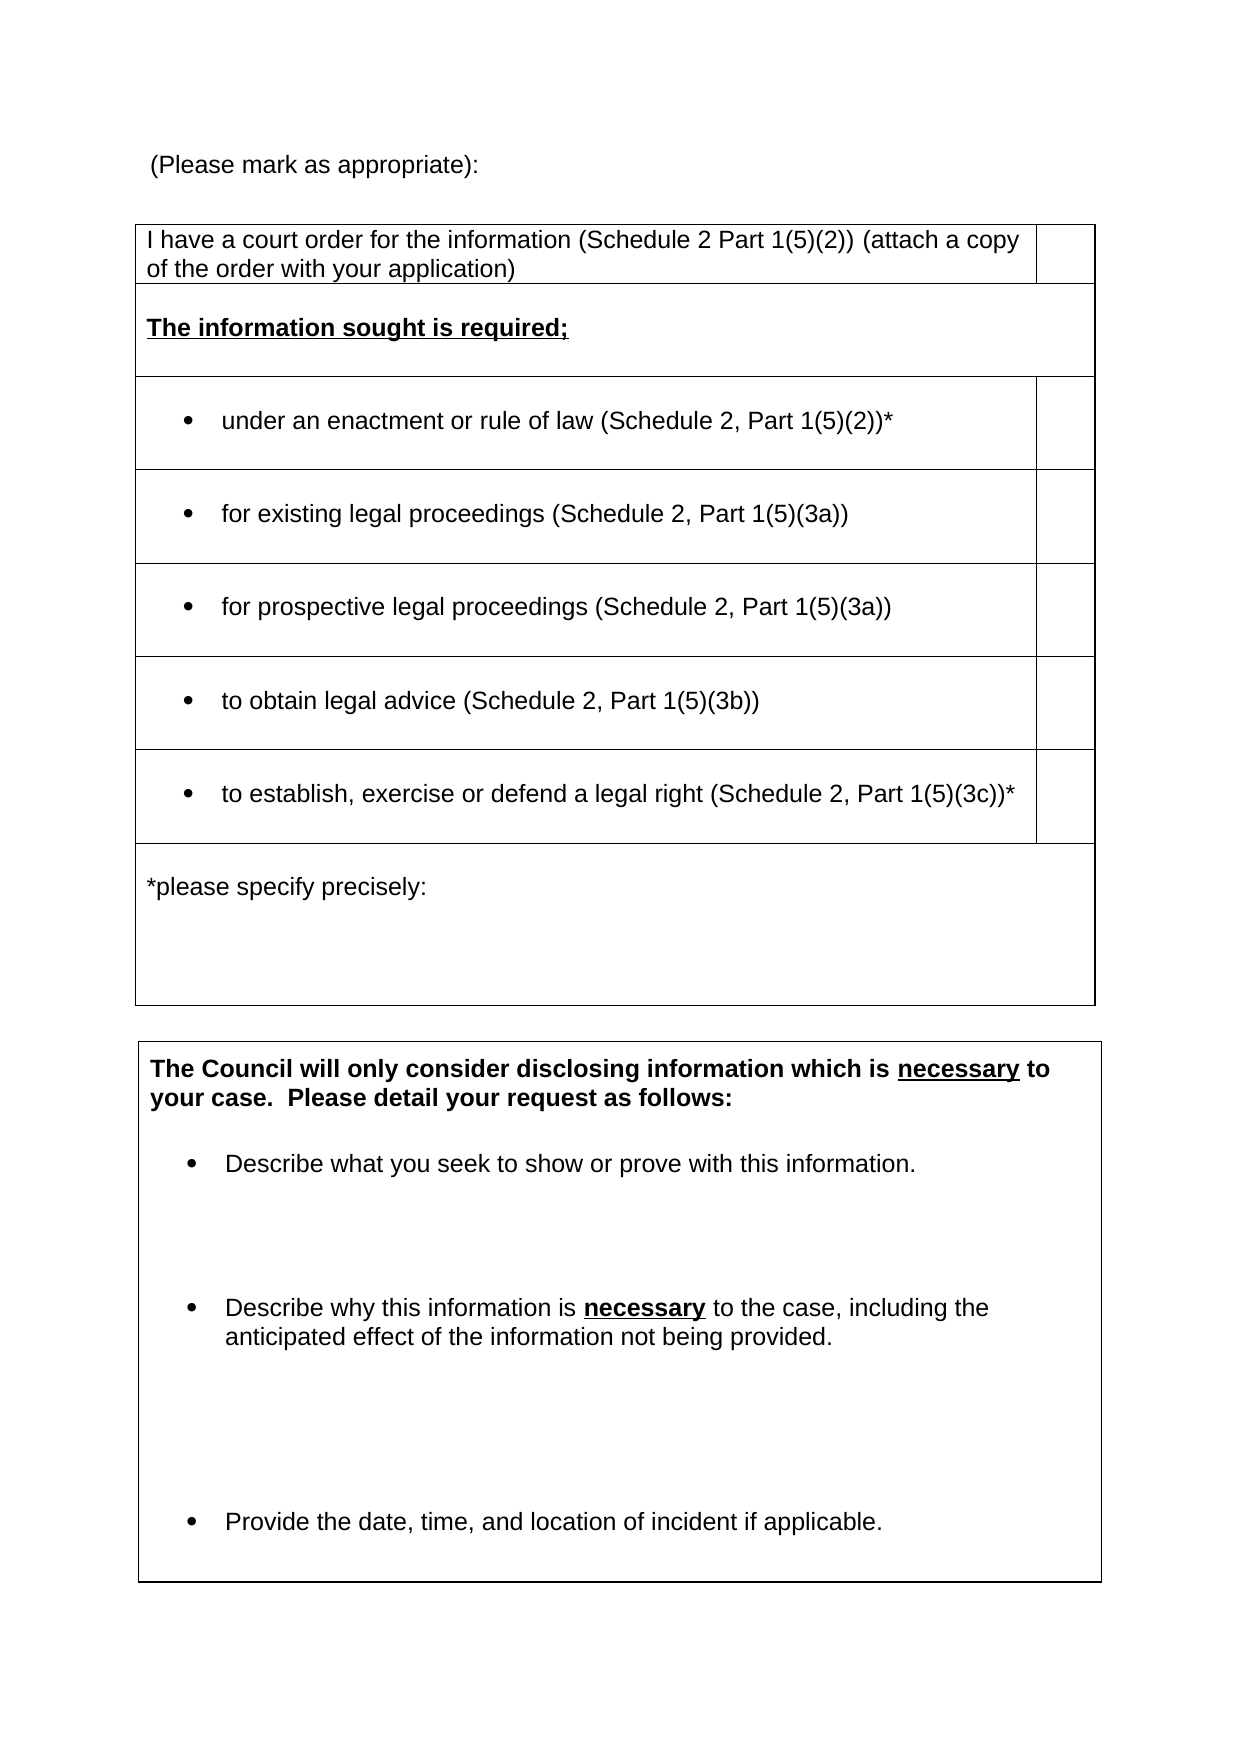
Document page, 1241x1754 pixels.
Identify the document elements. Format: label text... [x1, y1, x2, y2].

table_cell to establish, exercise or defend a legal right (Schedule 2, Part 1(5)(3c))* [136, 750, 1036, 843]
table_cell for prospective legal proceedings (Schedule 2, Part 1(5)(3a)) [136, 564, 1036, 656]
table_cell The information sought is required; [136, 284, 1094, 376]
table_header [139, 1042, 1101, 1581]
table_cell under an enactment or rule of law (Schedule 2, Part 1(5)(2))* [136, 377, 1036, 469]
table_cell for existing legal proceedings (Schedule 2, Part 1(5)(3a)) [136, 470, 1036, 563]
table_cell to obtain legal advice (Schedule 2, Part 1(5)(3b)) [136, 657, 1036, 749]
table_cell *please specify precisely: [136, 844, 1094, 1005]
table_header [1037, 225, 1094, 283]
table_cell [1037, 377, 1094, 469]
text (Please mark as appropriate): [150, 150, 1090, 179]
table_cell [1037, 750, 1094, 843]
table_cell [1037, 470, 1094, 563]
table_cell [1037, 564, 1094, 656]
table_cell [1037, 657, 1094, 749]
table_header I have a court order for the information (Schedule 2 Part 1(5)(2)) (attach a copy of the order with your application) [136, 225, 1036, 283]
